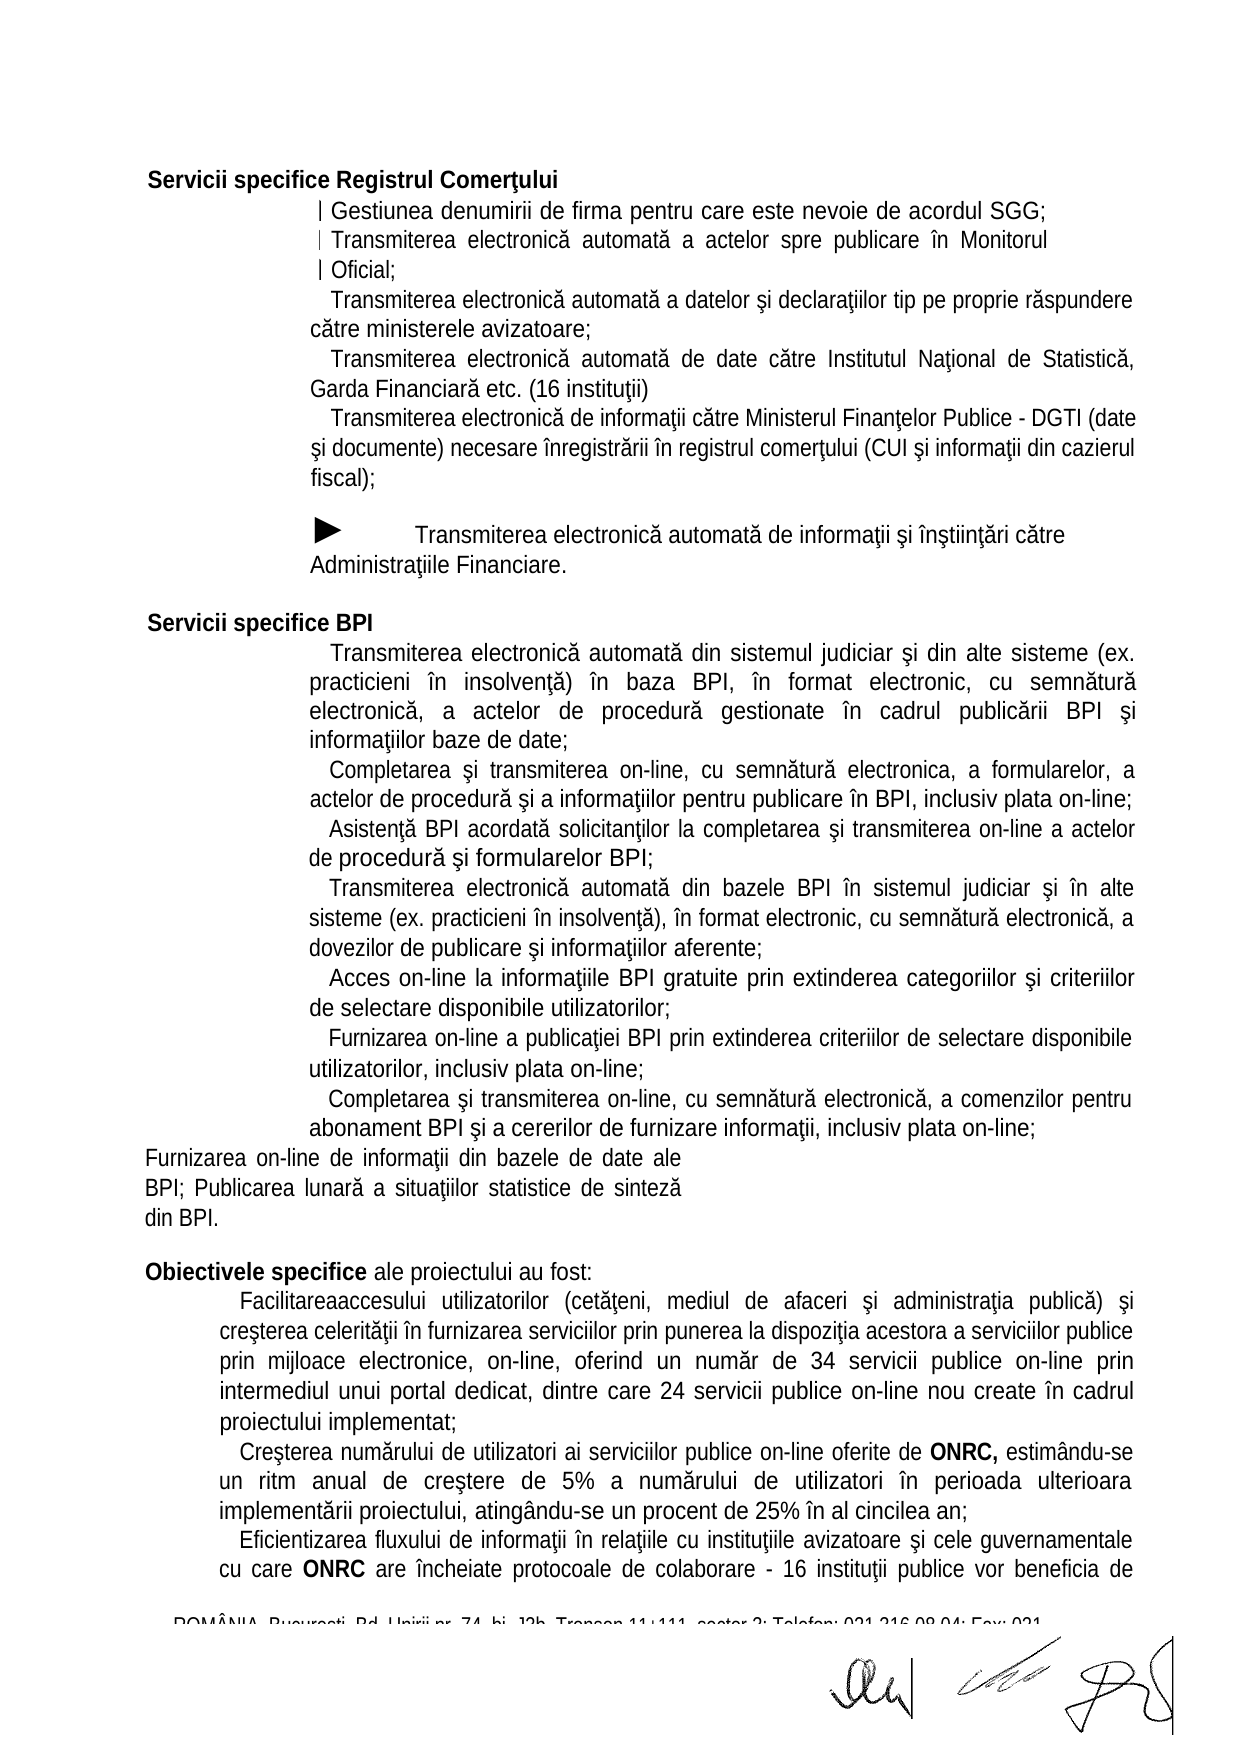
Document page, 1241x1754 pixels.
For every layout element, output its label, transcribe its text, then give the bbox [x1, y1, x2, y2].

text Transmiterea electronică de informaţii către Ministerul Finanţelor Publice - DGTI (date şi documente) necesare înregistrării în registrul comerţului (CUI şi informaţii din cazierul fiscal); [311, 403, 1137, 492]
picture [829, 1658, 913, 1719]
text Acces on-line la informaţiile BPI gratuite prin extinderea categoriilor şi criteriilor de selectare disponibile utilizatorilor; [309, 963, 1136, 1022]
text Facilitareaaccesului utilizatorilor (cetăţeni, mediul de afaceri şi administraţia publică) şi creşterea celerităţii în furnizarea serviciilor prin punerea la dispoziţia acestora a serviciilor publice prin mijloace electronice, on-line, oferind un număr de 34 servicii publice on-line prin intermediul unui portal dedicat, dintre care 24 servicii publice on-line nou create în cadrul proiectului implementat; [219, 1286, 1134, 1435]
text Furnizarea on-line a publicaţiei BPI prin extinderea criteriilor de selectare disponibile utilizatorilor, inclusiv plata on-line; [309, 1023, 1133, 1082]
text Asistenţă BPI acordată solicitanţilor la completarea şi transmiterea on-line a actelor de procedură şi formularelor BPI; [309, 814, 1136, 872]
subtitle Servicii specifice BPI [147, 608, 1240, 637]
text Transmiterea electronică automată din sistemul judiciar şi din alte sisteme (ex. practicieni în insolvenţă) în baza BPI, în format electronic, cu semnătură electronică, a actelor de procedură gestionate în cadrul publicării BPI şi informaţiilor baze de date; [309, 638, 1136, 754]
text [219, 1525, 1134, 1583]
text Completarea şi transmiterea on-line, cu semnătură electronică, a comenzilor pentru abonament BPI şi a cererilor de furnizare informaţii, inclusiv plata on-line; [309, 1084, 1134, 1142]
list Transmiterea electronică automată de informaţii şi înştiinţări către Administraţiile Financiare. [306, 506, 1138, 579]
text Transmiterea electronică automată de date către Institutul Naţional de Statistică, Garda Financiară etc. (16 instituţii) [310, 344, 1135, 402]
text Furnizarea on-line de informaţii din bazele de date ale BPI; Publicarea lunară a situaţiilor statistice de sinteză din BPI. [144, 1143, 681, 1232]
picture [957, 1636, 1174, 1735]
text Obiectivele specifice ale proiectului au fost: [145, 1257, 1240, 1286]
text Completarea şi transmiterea on-line, cu semnătură electronica, a formularelor, a actelor de procedură şi a informaţiilor pentru publicare în BPI, inclusiv plata on-line; [309, 754, 1135, 813]
text Gestiunea denumirii de firma pentru care este nevoie de acordul SGG; Transmiterea electronică automată a actelor spre publicare în Monitorul Oficial; [331, 196, 1048, 284]
text Transmiterea electronică automată din bazele BPI în sistemul judiciar şi în alte sisteme (ex. practicieni în insolvenţă), în format electronic, cu semnătură electronică, a dovezilor de publicare şi informaţiilor aferente; [309, 873, 1134, 962]
text Transmiterea electronică automată a datelor şi declaraţiilor tip pe proprie răspundere către ministerele avizatoare; [310, 284, 1134, 343]
subtitle Servicii specifice Registrul Comerţului [147, 165, 1240, 194]
text Creşterea numărului de utilizatori ai serviciilor publice on-line oferite de ONRC, estimându-se un ritm anual de creştere de 5% a numărului de utilizatori în perioada ulterioara implementării proiectului, atingându-se un procent de 25% în al cincilea an; [219, 1437, 1133, 1524]
